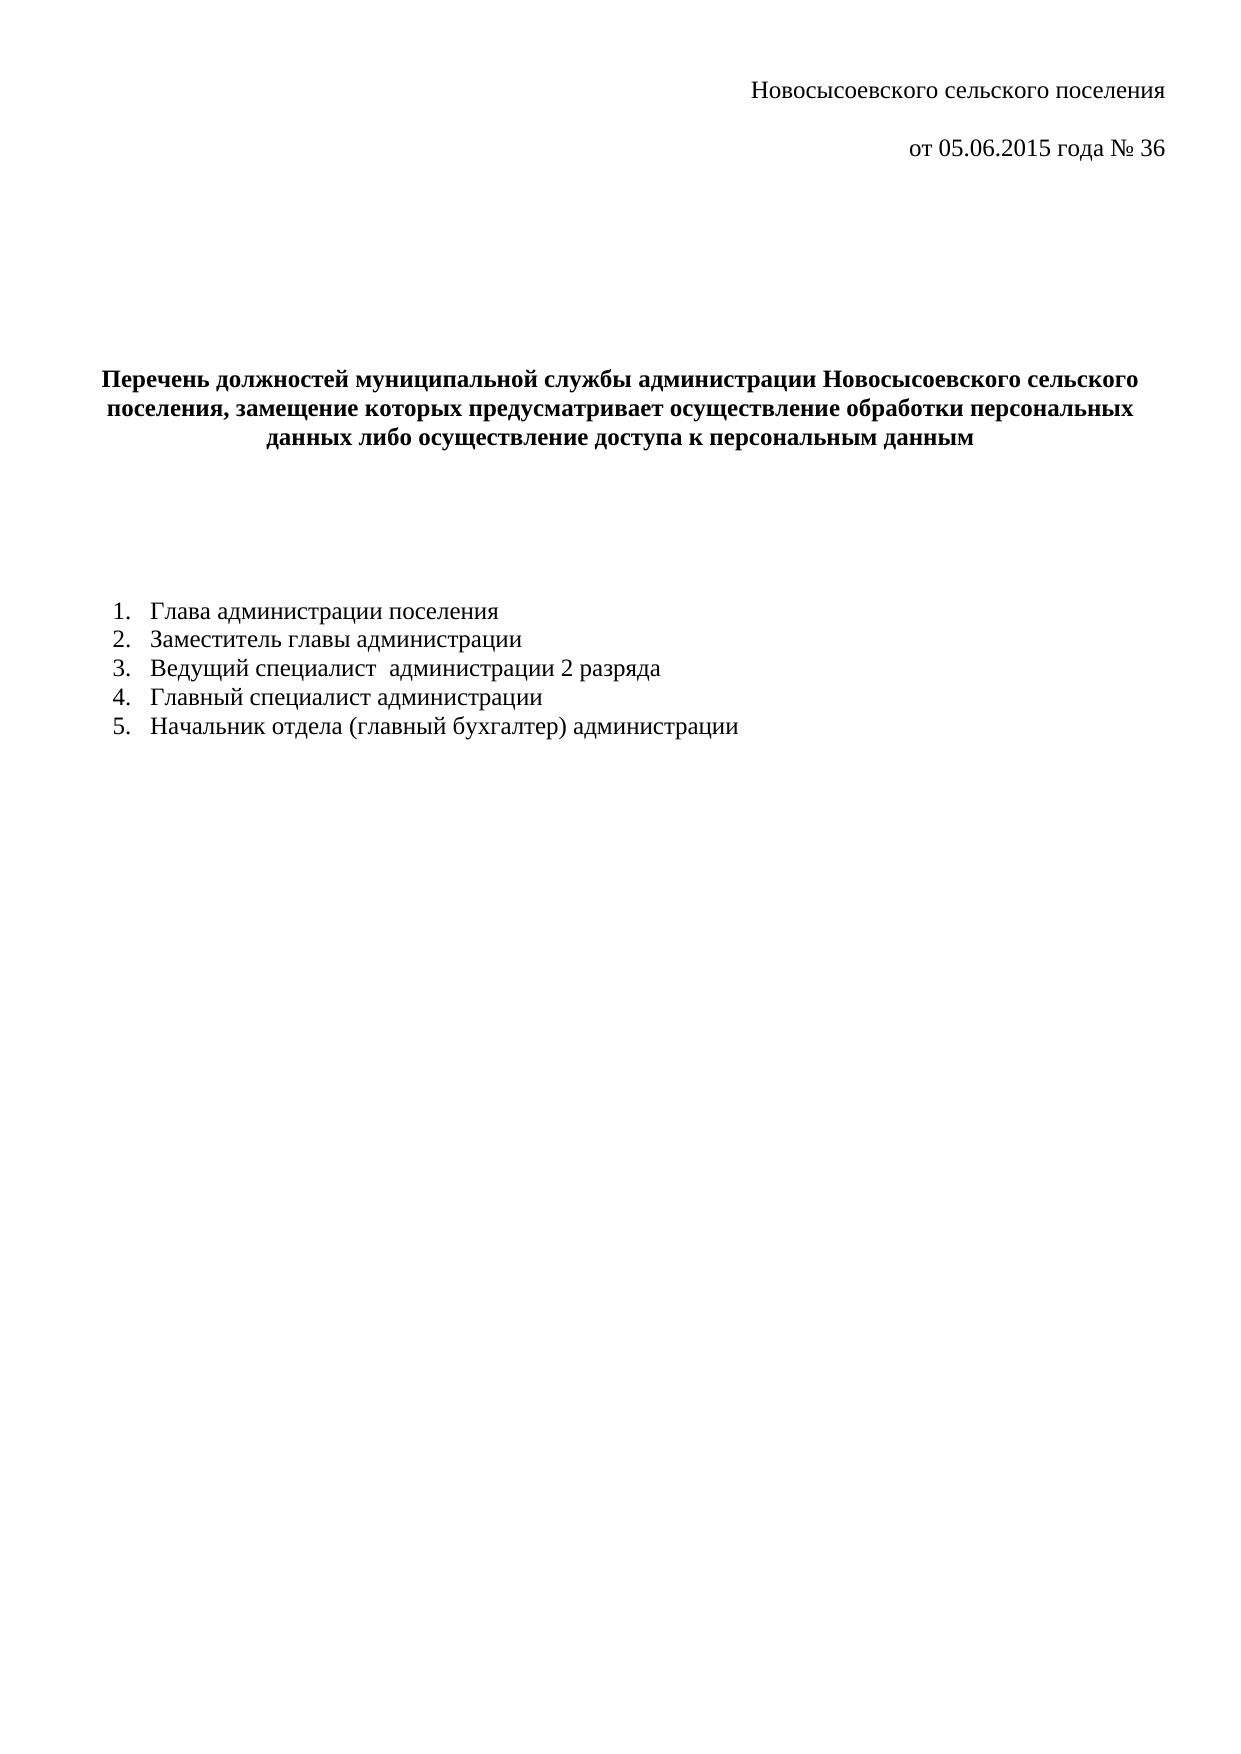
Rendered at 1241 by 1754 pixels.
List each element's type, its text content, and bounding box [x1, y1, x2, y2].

text от 05.06.2015 года № 36 [75, 133, 1165, 162]
list Начальник отдела (главный бухгалтер) администрации [112, 711, 1165, 739]
list Ведущий специалист администрации 2 разряда [112, 653, 1165, 682]
list Глава администрации поселения [112, 596, 1165, 624]
text Новосысоевского сельского поселения [75, 75, 1165, 104]
list Заместитель главы администрации [112, 624, 1165, 653]
text Перечень должностей муниципальной службы администрации Новосысоевского сельского поселения, замещение которых предусматривает осуществление обработки персональных данных либо осуществление доступа к персональным данным [75, 364, 1165, 451]
list Главный специалист администрации [112, 682, 1165, 711]
